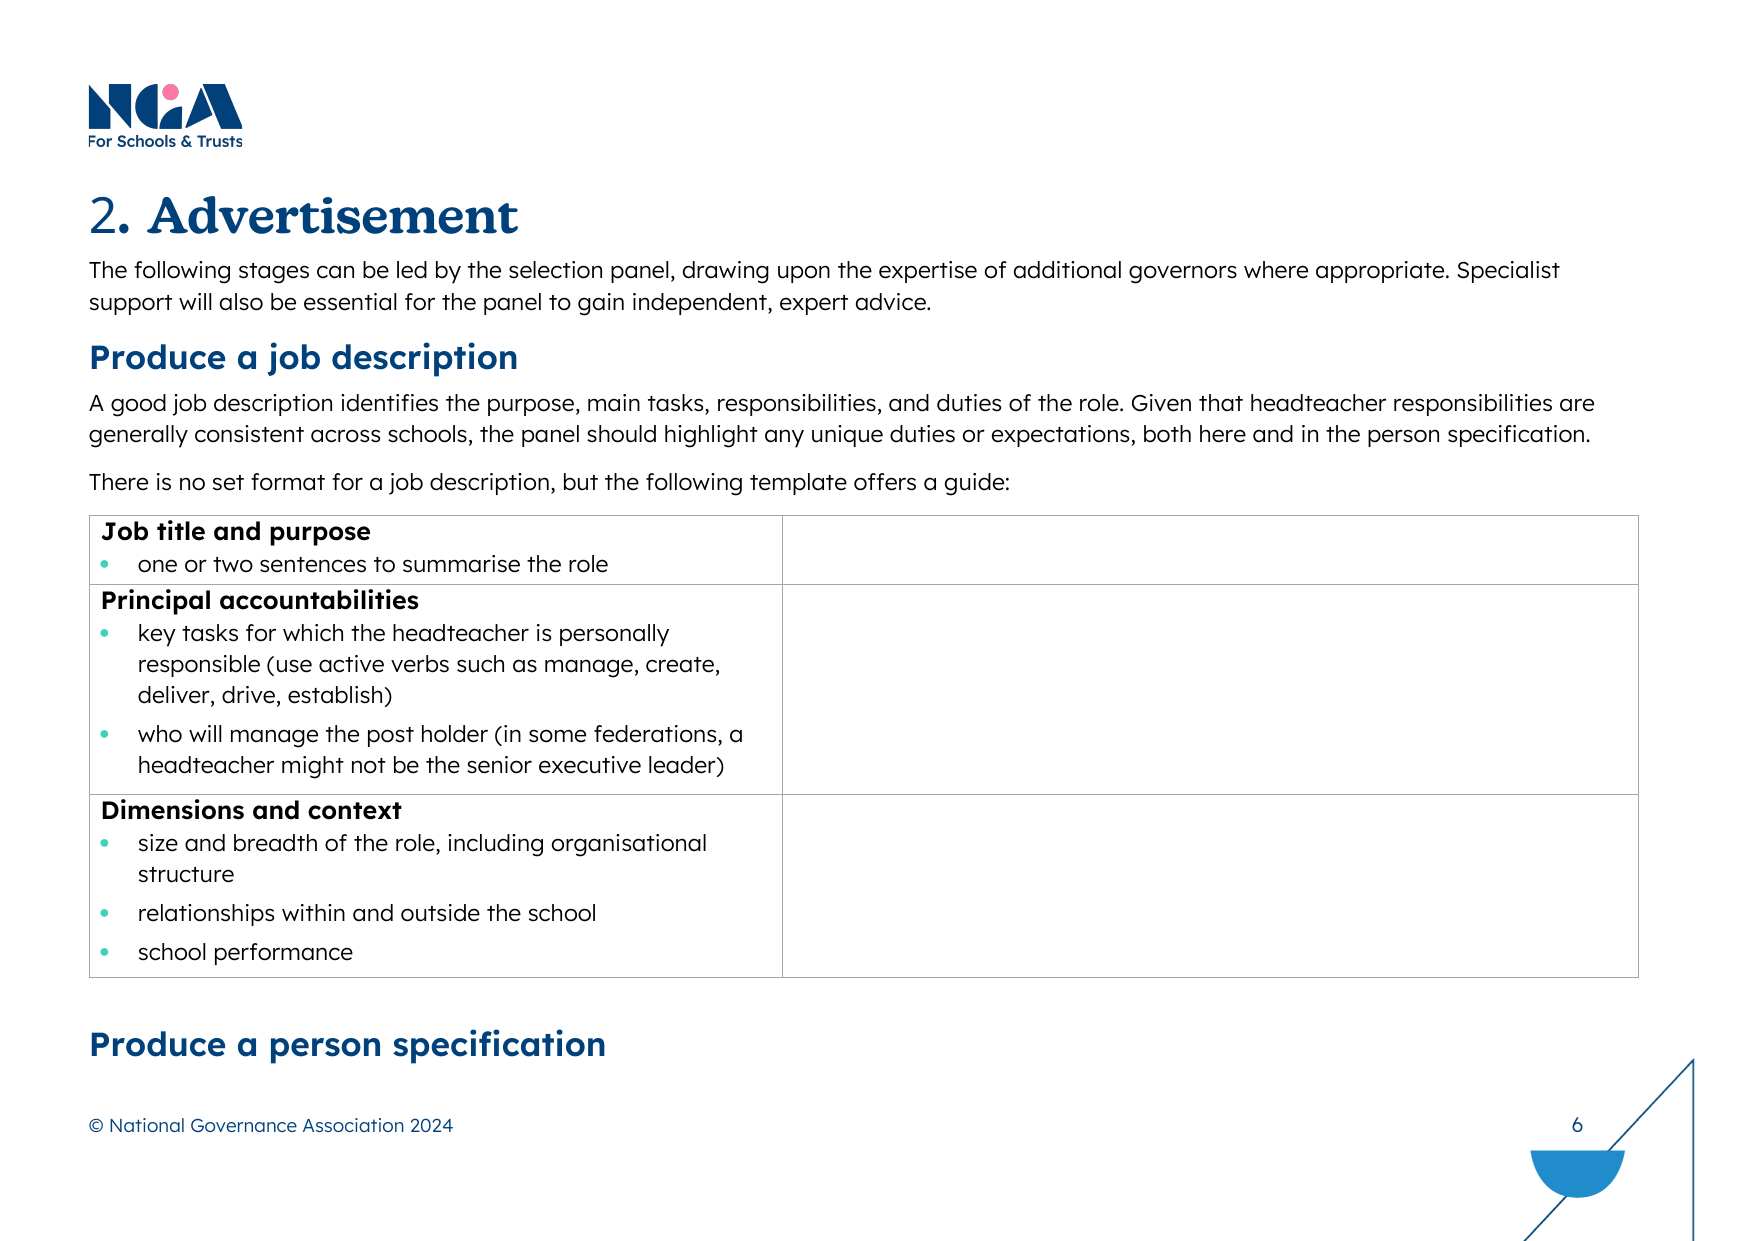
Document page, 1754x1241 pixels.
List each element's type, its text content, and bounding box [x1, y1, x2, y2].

table_header [783, 516, 1638, 584]
text A good job description identifies the purpose, main tasks, responsibilities, and duties of the role. Given that headteacher responsibilities are generally consistent across schools, the panel should highlight any unique duties or expectations, both here and in the person specification. [89, 389, 1639, 448]
subtitle Produce a person specification [89, 1029, 1639, 1063]
table_cell [783, 585, 1638, 794]
subtitle Advertisement [89, 194, 1639, 243]
table_cell Principal accountabilities key tasks for which the headteacher is personally responsible (use active verbs such as manage, create, deliver, drive, establish) who will manage the post holder (in some federations, a headteacher might not be the senior executive leader) [90, 585, 782, 794]
table_cell [783, 795, 1638, 977]
table_header Job title and purpose one or two sentences to summarise the role [90, 516, 782, 584]
text There is no set format for a job description, but the following template offers a guide: [89, 467, 1639, 496]
text The following stages can be led by the selection panel, drawing upon the expertise of additional governors where appropriate. Specialist support will also be essential for the panel to gain independent, expert advice. [89, 256, 1639, 316]
subtitle Produce a job description [89, 343, 1639, 376]
picture [598, 1058, 1751, 1241]
table_cell Dimensions and context size and breadth of the role, including organisational structure relationships within and outside the school school performance [90, 795, 782, 977]
